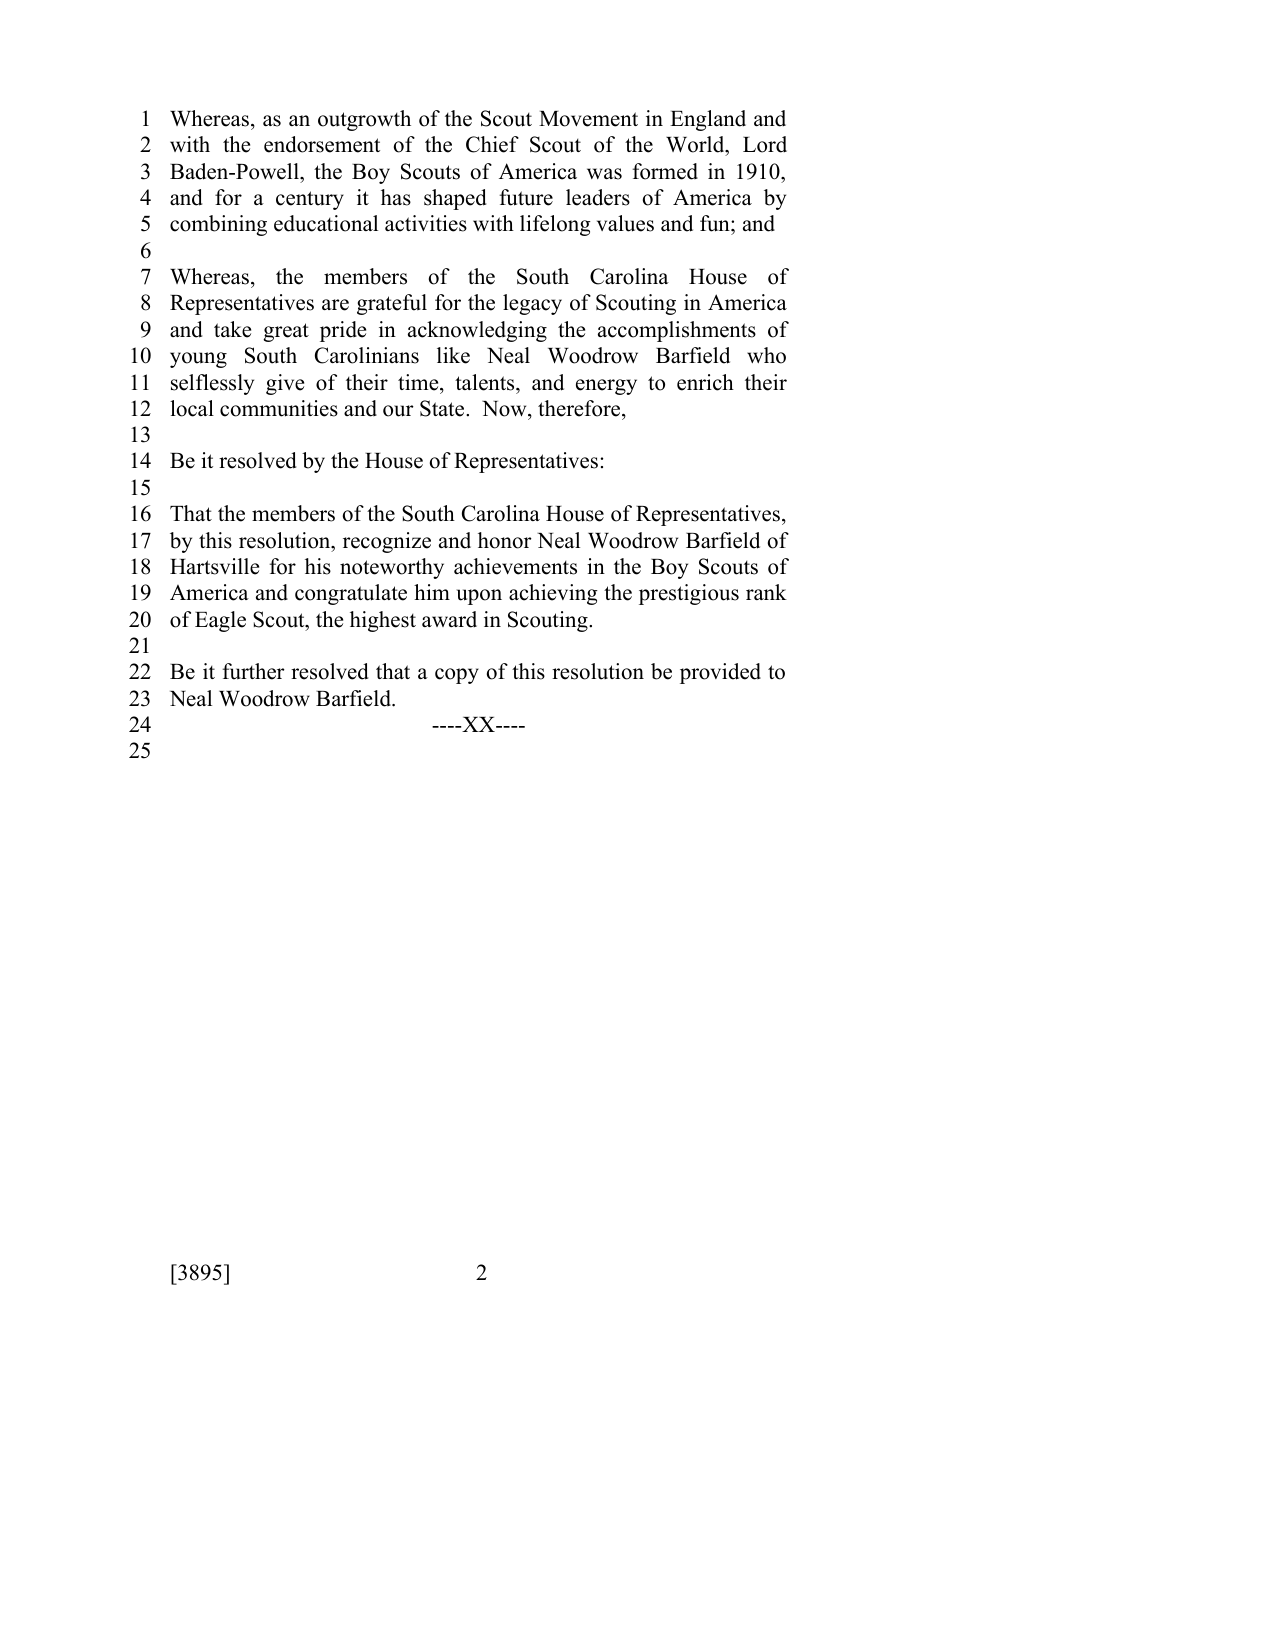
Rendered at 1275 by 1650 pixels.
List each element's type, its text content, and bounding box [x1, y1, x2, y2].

text Whereas, as an outgrowth of the Scout Movement in England and with the endorsement of the Chief Scout of the World, Lord Baden-Powell, the Boy Scouts of America was formed in 1910, and for a century it has shaped future leaders of America by combining educational activities with lifelong values and fun; and [169, 105, 787, 237]
text Be it resolved by the House of Representatives: [169, 448, 787, 474]
text Be it further resolved that a copy of this resolution be provided to Neal Woodrow Barfield. [169, 658, 787, 711]
text ----XX---- [169, 711, 787, 737]
text That the members of the South Carolina House of Representatives, by this resolution, recognize and honor Neal Woodrow Barfield of Hartsville for his noteworthy achievements in the Boy Scouts of America and congratulate him upon achieving the prestigious rank of Eagle Scout, the highest award in Scouting. [169, 500, 787, 632]
text Whereas, the members of the South Carolina House of Representatives are grateful for the legacy of Scouting in America and take great pride in acknowledging the accomplishments of young South Carolinians like Neal Woodrow Barfield who selflessly give of their time, talents, and energy to enrich their local communities and our State. Now, therefore, [169, 263, 787, 421]
